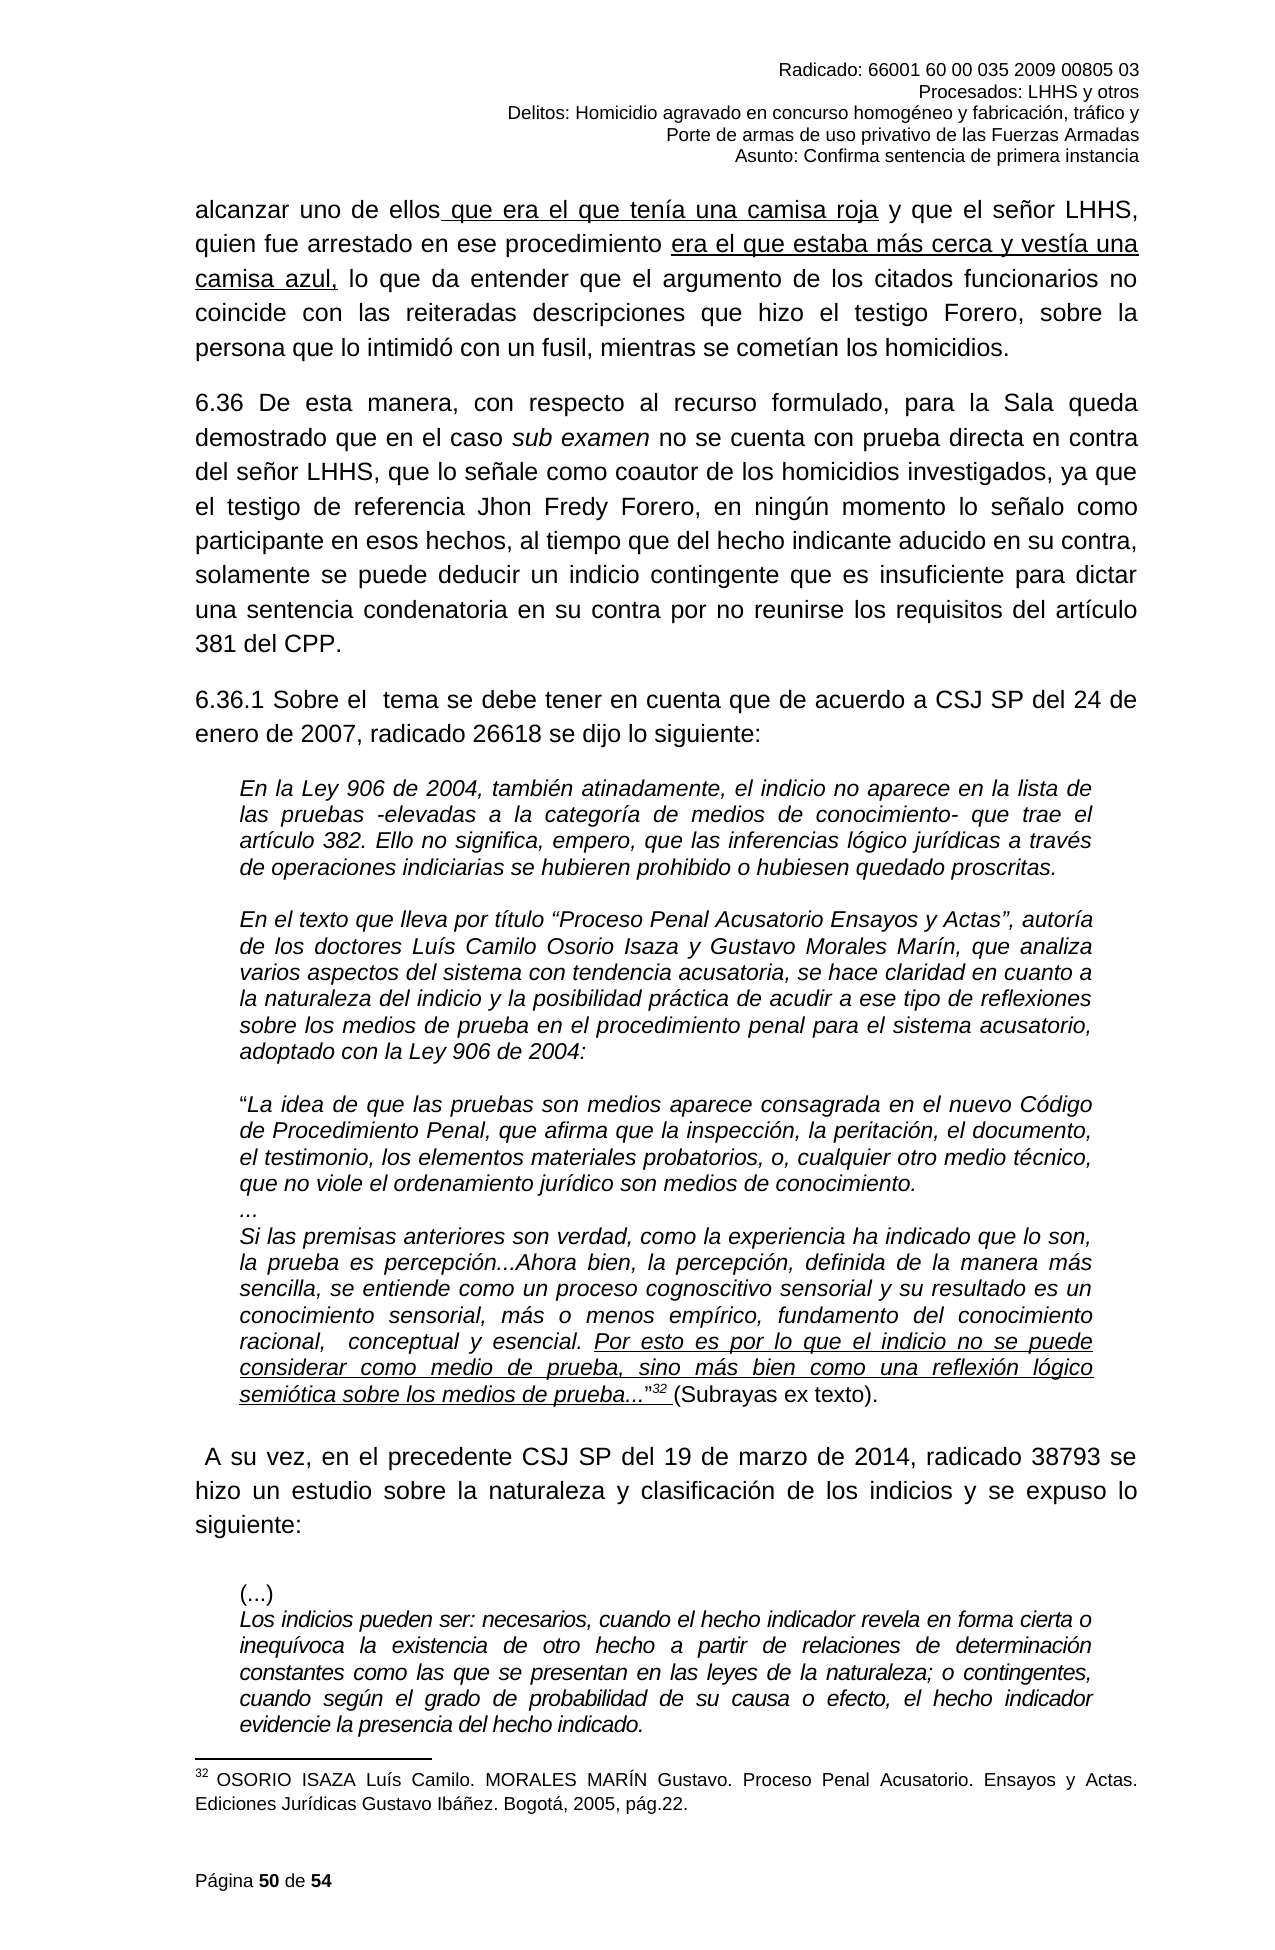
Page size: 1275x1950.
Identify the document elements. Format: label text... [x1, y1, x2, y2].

text 6.36 De esta manera, con respecto al recurso formulado, para la Sala queda demostrado que en el caso sub examen no se cuenta con prueba directa en contra del señor LHHS, que lo señale como coautor de los homicidios investigados, ya que el testigo de referencia Jhon Fredy Forero, en ningún momento lo señalo como participante en esos hechos, al tiempo que del hecho indicante aducido en su contra, solamente se puede deducir un indicio contingente que es insuficiente para dictar una sentencia condenatoria en su contra por no reunirse los requisitos del artículo 381 del CPP. [195, 388, 1139, 658]
text Si las premisas anteriores son verdad, como la experiencia ha indicado que lo son, la prueba es percepción...Ahora bien, la percepción, definida de la manera más sencilla, se entiende como un proceso cognoscitivo sensorial y su resultado es un conocimiento sensorial, más o menos empírico, fundamento del conocimiento racional, conceptual y esencial. Por esto es por lo que el indicio no se puede considerar como medio de prueba, sino más bien como una reflexión lógico semiótica sobre los medios de prueba...” (Subrayas ex texto). [239, 1223, 1095, 1407]
text “La idea de que las pruebas son medios aparece consagrada en el nuevo Código de Procedimiento Penal, que afirma que la inspección, la peritación, el documento, el testimonio, los elementos materiales probatorios, o, cualquier otro medio técnico, que no viole el ordenamiento jurídico son medios de conocimiento. [239, 1091, 1095, 1196]
text 6.36.1 Sobre el tema se debe tener en cuenta que de acuerdo a CSJ SP del 24 de enero de 2007, radicado 26618 se dijo lo siguiente: [195, 685, 1139, 748]
text En el texto que lleva por título “Proceso Penal Acusatorio Ensayos y Actas”, autoría de los doctores Luís Camilo Osorio Isaza y Gustavo Morales Marín, que analiza varios aspectos del sistema con tendencia acusatoria, se hace claridad en cuanto a la naturaleza del indicio y la posibilidad práctica de acudir a ese tipo de reflexiones sobre los medios de prueba en el procedimiento penal para el sistema acusatorio, adoptado con la Ley 906 de 2004: [239, 906, 1095, 1064]
text ... [239, 1196, 1095, 1223]
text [195, 195, 1139, 362]
text (...) [239, 1579, 1095, 1606]
text En la Ley 906 de 2004, también atinadamente, el indicio no aparece en la lista de las pruebas -elevadas a la categoría de medios de conocimiento- que trae el artículo 382. Ello no significa, empero, que las inferencias lógico jurídicas a través de operaciones indiciarias se hubieren prohibido o hubiesen quedado proscritas. [239, 774, 1095, 880]
text Los indicios pueden ser: necesarios, cuando el hecho indicador revela en forma cierta o inequívoca la existencia de otro hecho a partir de relaciones de determinación constantes como las que se presentan en las leyes de la naturaleza; o contingentes, cuando según el grado de probabilidad de su causa o efecto, el hecho indicador evidencie la presencia del hecho indicado. [239, 1606, 1095, 1738]
text A su vez, en el precedente CSJ SP del 19 de marzo de 2014, radicado 38793 se hizo un estudio sobre la naturaleza y clasificación de los indicios y se expuso lo siguiente: [195, 1442, 1139, 1539]
